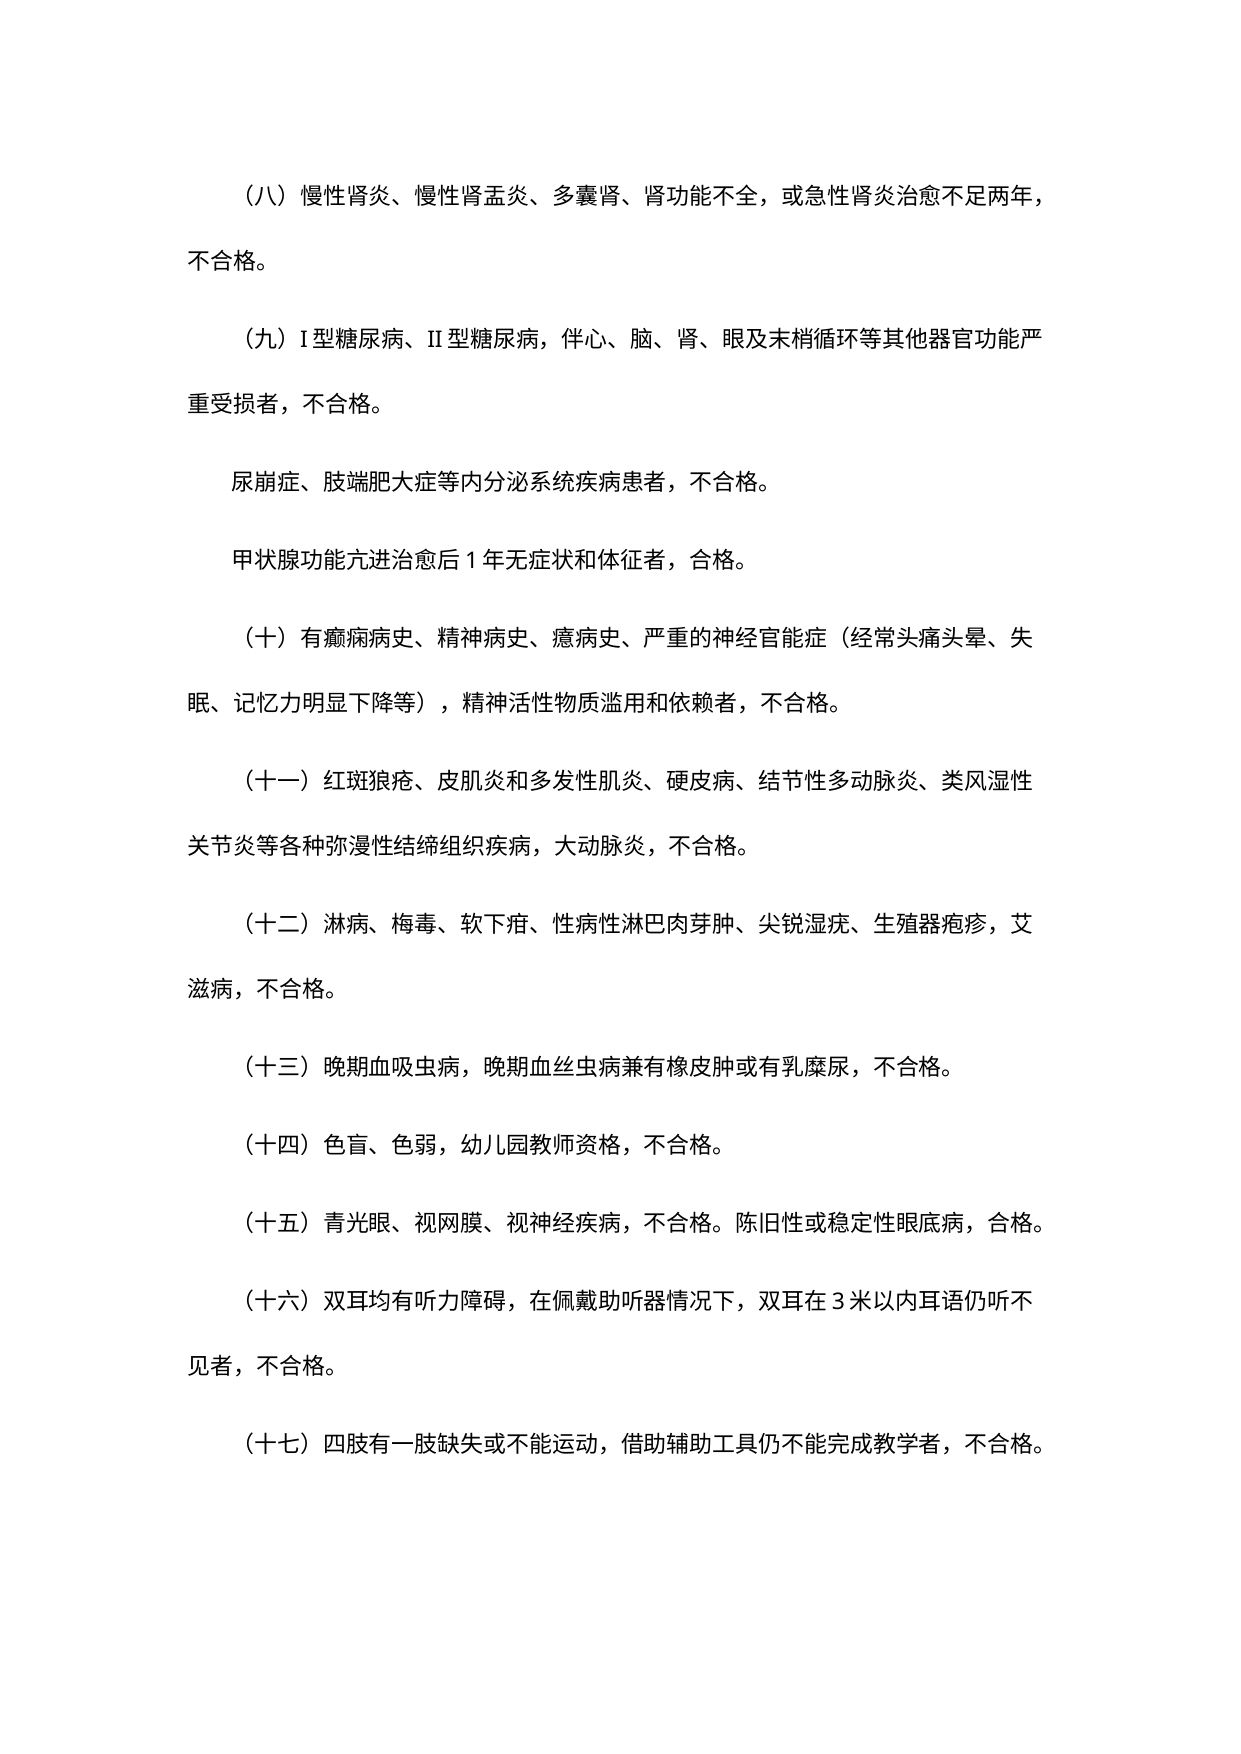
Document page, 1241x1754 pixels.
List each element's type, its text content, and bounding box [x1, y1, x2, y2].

text （八）慢性肾炎、慢性肾盂炎、多囊肾、肾功能不全，或急性肾炎治愈不足两年，不合格。 [187, 162, 1053, 292]
text 甲状腺功能亢进治愈后1年无症状和体征者，合格。 [187, 526, 1053, 591]
text （十三）晚期血吸虫病，晚期血丝虫病兼有橡皮肿或有乳糜尿，不合格。 [187, 1033, 1053, 1098]
text 尿崩症、肢端肥大症等内分泌系统疾病患者，不合格。 [187, 448, 1053, 513]
text （十四）色盲、色弱，幼儿园教师资格，不合格。 [187, 1111, 1053, 1176]
text （十六）双耳均有听力障碍，在佩戴助听器情况下，双耳在3米以内耳语仍听不见者，不合格。 [187, 1267, 1053, 1397]
text （十）有癫痫病史、精神病史、癔病史、严重的神经官能症（经常头痛头晕、失眠、记忆力明显下降等），精神活性物质滥用和依赖者，不合格。 [187, 604, 1053, 734]
text （十一）红斑狼疮、皮肌炎和多发性肌炎、硬皮病、结节性多动脉炎、类风湿性关节炎等各种弥漫性结缔组织疾病，大动脉炎，不合格。 [187, 747, 1053, 877]
text （十七）四肢有一肢缺失或不能运动，借助辅助工具仍不能完成教学者，不合格。 [187, 1410, 1053, 1475]
text （十二）淋病、梅毒、软下疳、性病性淋巴肉芽肿、尖锐湿疣、生殖器疱疹，艾滋病，不合格。 [187, 890, 1053, 1020]
text （九）I型糖尿病、II型糖尿病，伴心、脑、肾、眼及末梢循环等其他器官功能严重受损者，不合格。 [187, 305, 1053, 435]
text （十五）青光眼、视网膜、视神经疾病，不合格。陈旧性或稳定性眼底病，合格。 [187, 1189, 1053, 1254]
